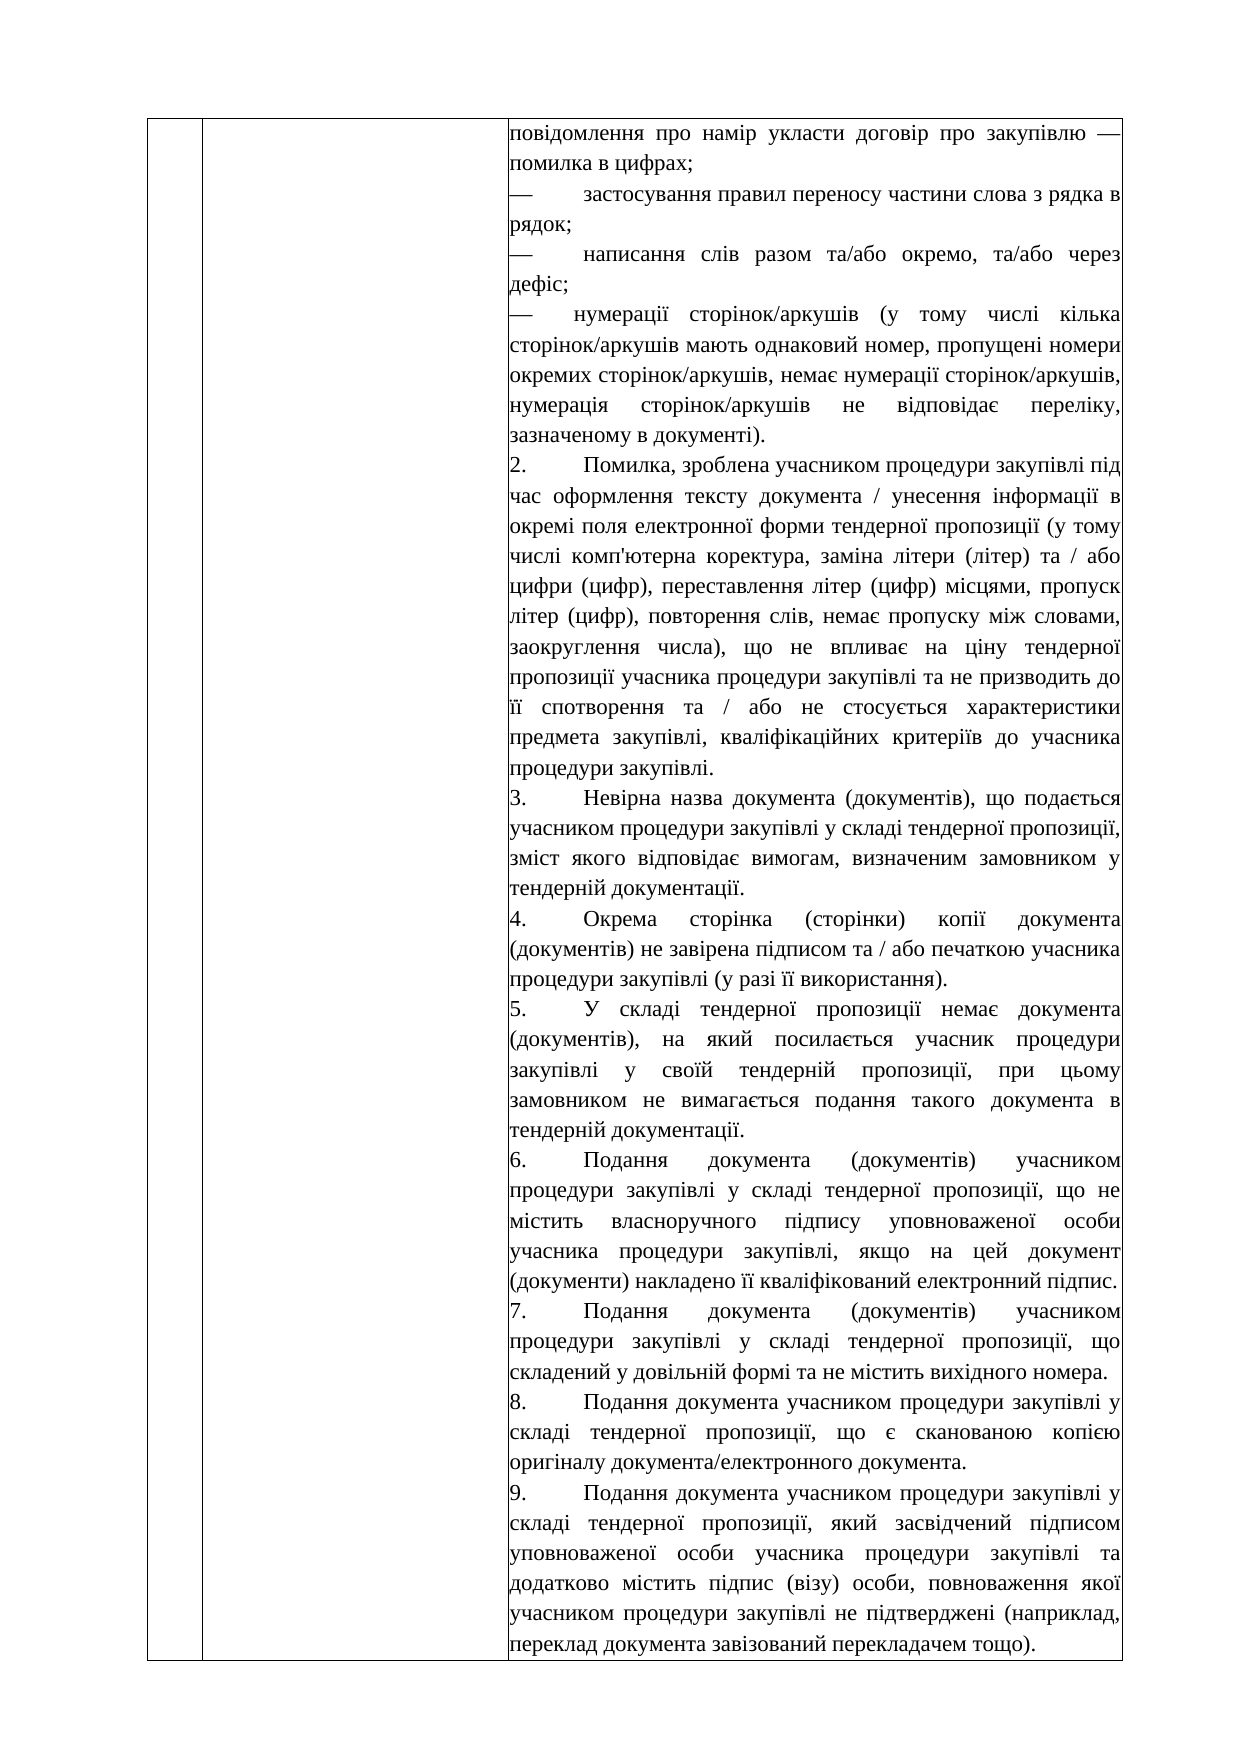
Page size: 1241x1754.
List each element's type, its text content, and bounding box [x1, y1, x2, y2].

table_cell 1 [148, 119, 202, 1660]
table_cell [203, 119, 508, 1660]
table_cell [509, 119, 1122, 1660]
